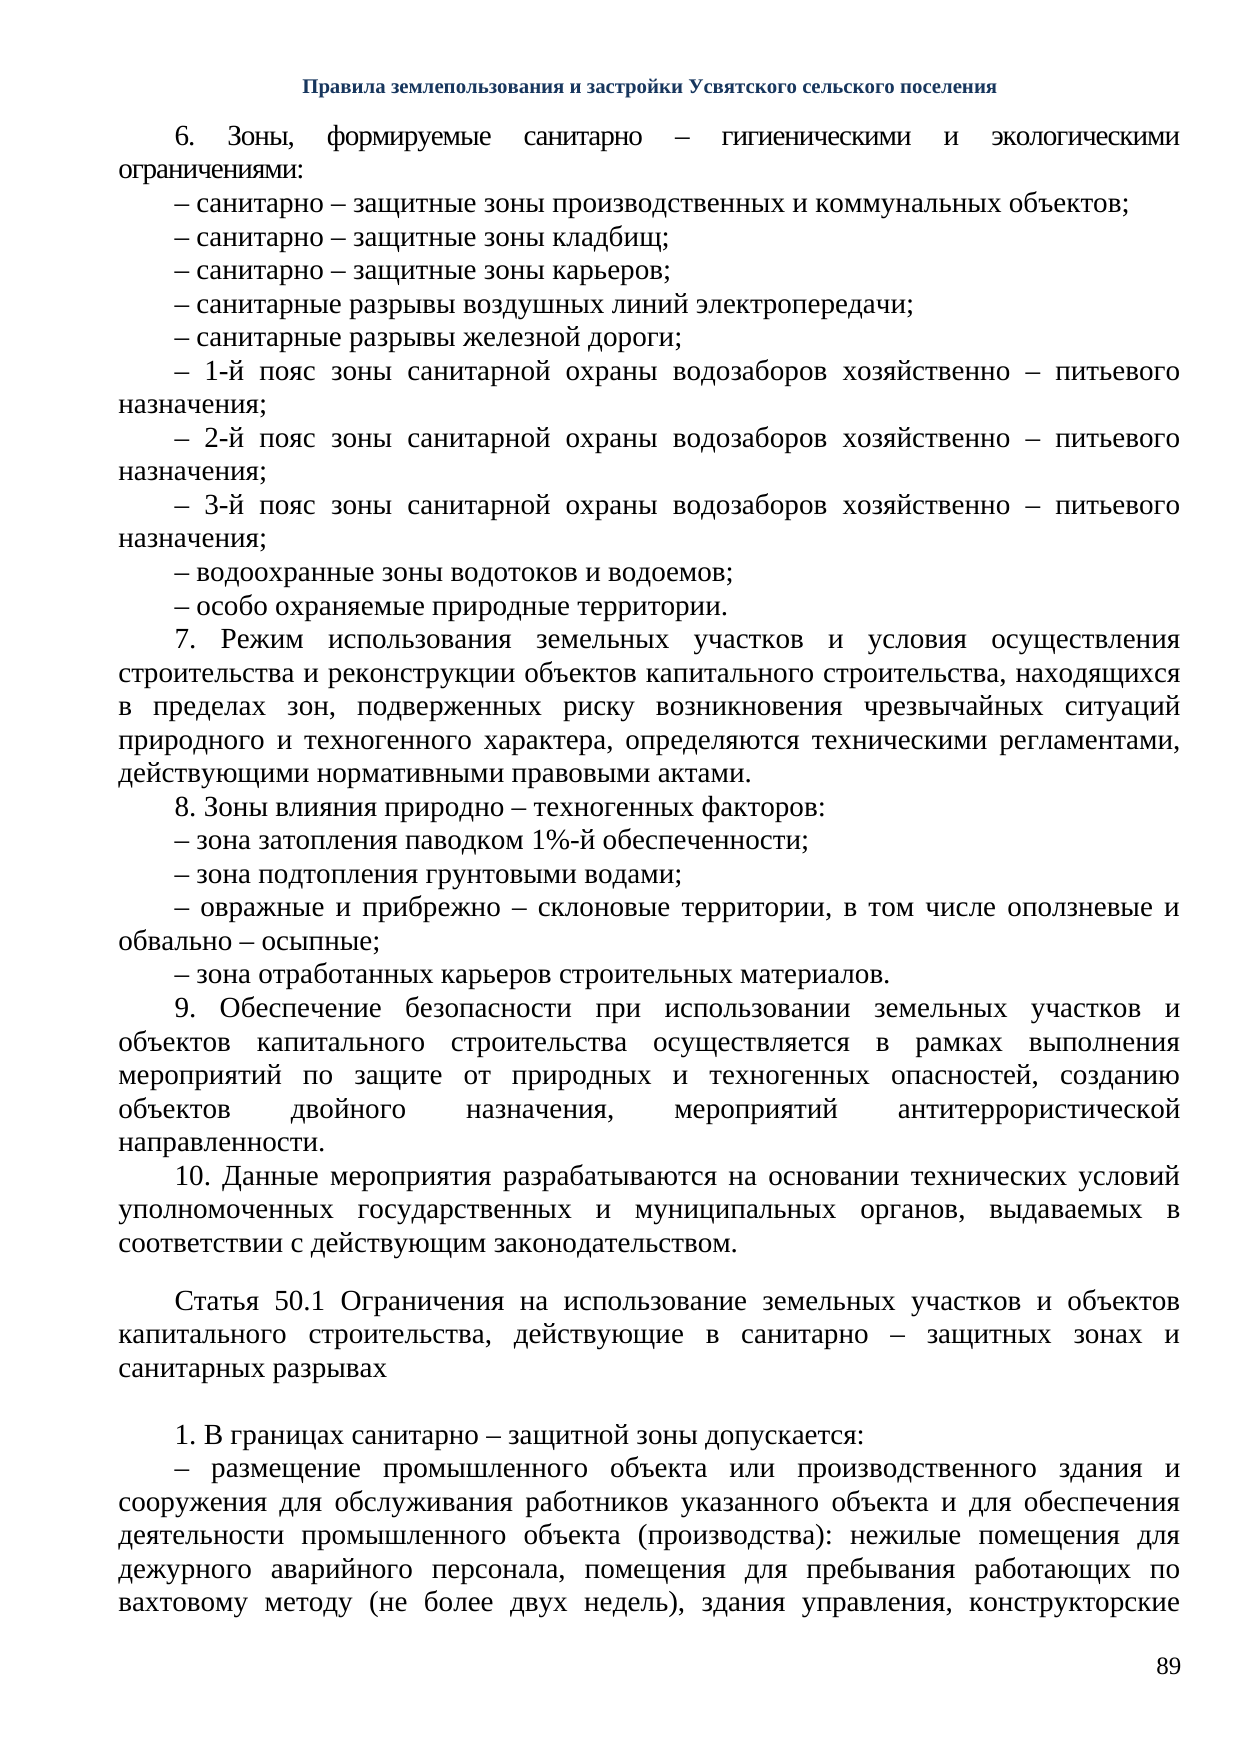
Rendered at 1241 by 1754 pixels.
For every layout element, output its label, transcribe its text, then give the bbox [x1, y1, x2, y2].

text Статья 50.1 Ограничения на использование земельных участков и объектов капитального строительства, действующие в санитарно – защитных зонах и санитарных разрывах [118, 1283, 1181, 1383]
text 10. Данные мероприятия разрабатываются на основании технических условий уполномоченных государственных и муниципальных органов, выдаваемых в соответствии с действующим законодательством. [118, 1158, 1181, 1258]
text 6. Зоны, формируемые санитарно – гигиеническими и экологическими ограничениями: [118, 118, 1181, 185]
text – санитарные разрывы железной дороги; [118, 319, 1181, 353]
text – овражные и прибрежно – склоновые территории, в том числе оползневые и обвально – осыпные; [118, 889, 1181, 957]
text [118, 1450, 1181, 1618]
text – зона отработанных карьеров строительных материалов. [118, 957, 1181, 990]
text – 3-й пояс зоны санитарной охраны водозаборов хозяйственно – питьевого назначения; [118, 487, 1181, 554]
text – водоохранные зоны водотоков и водоемов; [118, 554, 1181, 588]
text – особо охраняемые природные территории. [118, 588, 1181, 621]
text – санитарно – защитные зоны карьеров; [118, 252, 1181, 286]
text – зона затопления паводком 1%-й обеспеченности; [118, 822, 1181, 856]
text 9. Обеспечение безопасности при использовании земельных участков и объектов капитального строительства осуществляется в рамках выполнения мероприятий по защите от природных и техногенных опасностей, созданию объектов двойного назначения, мероприятий антитеррористической направленности. [118, 990, 1181, 1158]
text – зона подтопления грунтовыми водами; [118, 856, 1181, 889]
text – 1-й пояс зоны санитарной охраны водозаборов хозяйственно – питьевого назначения; [118, 353, 1181, 420]
text – санитарно – защитные зоны кладбищ; [118, 219, 1181, 252]
text – санитарно – защитные зоны производственных и коммунальных объектов; [118, 185, 1181, 219]
text – 2-й пояс зоны санитарной охраны водозаборов хозяйственно – питьевого назначения; [118, 420, 1181, 487]
text 8. Зоны влияния природно – техногенных факторов: [118, 789, 1181, 822]
text 1. В границах санитарно – защитной зоны допускается: [118, 1417, 1181, 1450]
text 7. Режим использования земельных участков и условия осуществления строительства и реконструкции объектов капитального строительства, находящихся в пределах зон, подверженных риску возникновения чрезвычайных ситуаций природного и техногенного характера, определяются техническими регламентами, действующими нормативными правовыми актами. [118, 621, 1181, 789]
text – санитарные разрывы воздушных линий электропередачи; [118, 286, 1181, 319]
